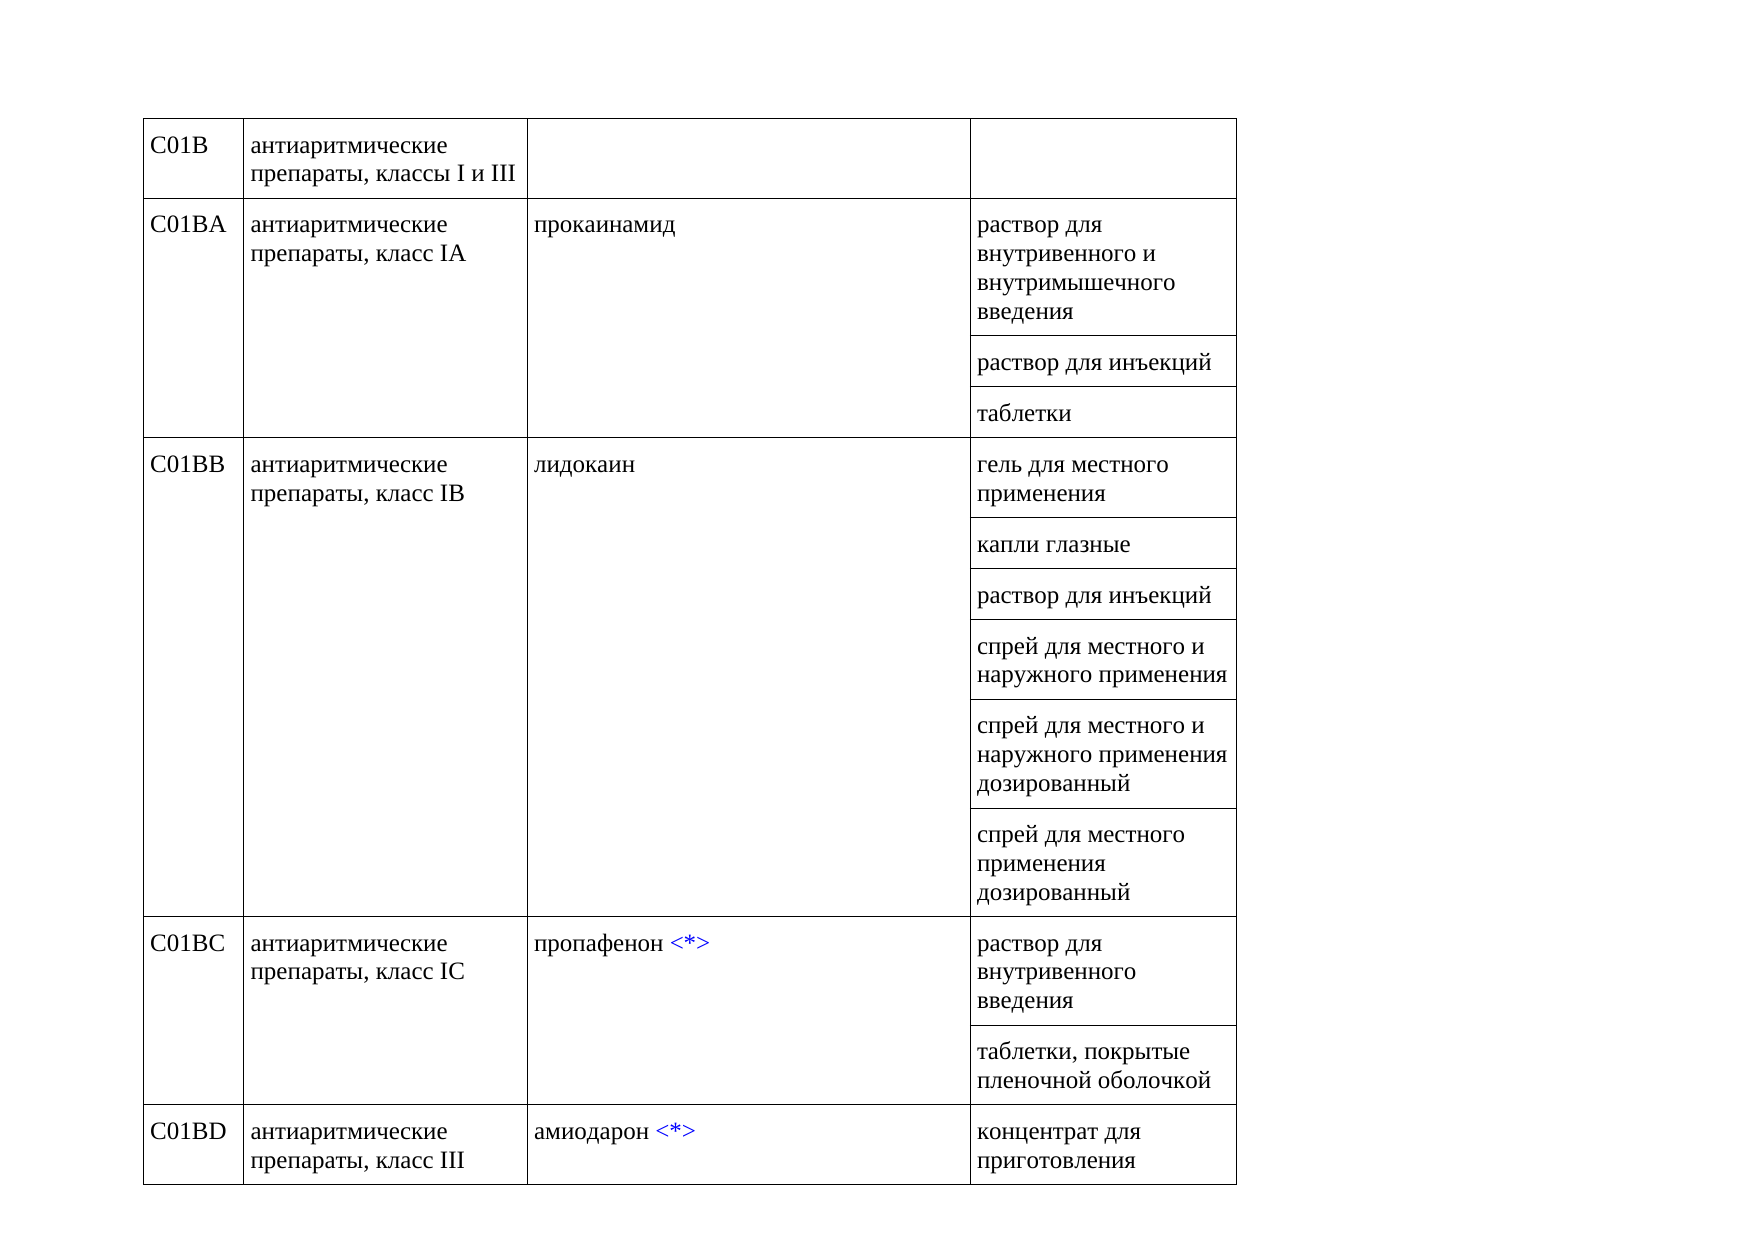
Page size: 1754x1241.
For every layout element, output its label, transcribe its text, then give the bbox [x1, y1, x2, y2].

table_cell таблетки [971, 387, 1236, 437]
table_cell прокаинамид [528, 199, 970, 437]
table_cell амиодарон <*> [528, 1105, 970, 1184]
table_cell спрей для местного и наружного применения [971, 620, 1236, 699]
table_cell антиаритмические препараты, класс IB [244, 438, 527, 916]
table_cell C01BA [144, 199, 243, 437]
table_cell таблетки, покрытые пленочной оболочкой [971, 1026, 1236, 1104]
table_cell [971, 1105, 1236, 1184]
table_cell лидокаин [528, 438, 970, 916]
table_cell C01BD [144, 1105, 243, 1184]
table_cell антиаритмические препараты, классы I и III [244, 119, 527, 198]
table_cell антиаритмические препараты, класс IC [244, 917, 527, 1104]
table_cell гель для местного применения [971, 438, 1236, 517]
table_cell раствор для инъекций [971, 336, 1236, 386]
table_cell C01B [144, 119, 243, 198]
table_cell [244, 1105, 527, 1184]
table_cell антиаритмические препараты, класс IA [244, 199, 527, 437]
table_cell раствор для инъекций [971, 569, 1236, 619]
table_cell [971, 119, 1236, 198]
table_cell спрей для местного и наружного применения дозированный [971, 700, 1236, 807]
table_cell раствор для внутривенного введения [971, 917, 1236, 1024]
table_cell раствор для внутривенного и внутримышечного введения [971, 199, 1236, 335]
table_cell капли глазные [971, 518, 1236, 568]
table_cell [528, 119, 970, 198]
table_cell пропафенон <*> [528, 917, 970, 1104]
table_cell C01BC [144, 917, 243, 1104]
table_cell спрей для местного применения дозированный [971, 809, 1236, 916]
table_cell C01BB [144, 438, 243, 916]
